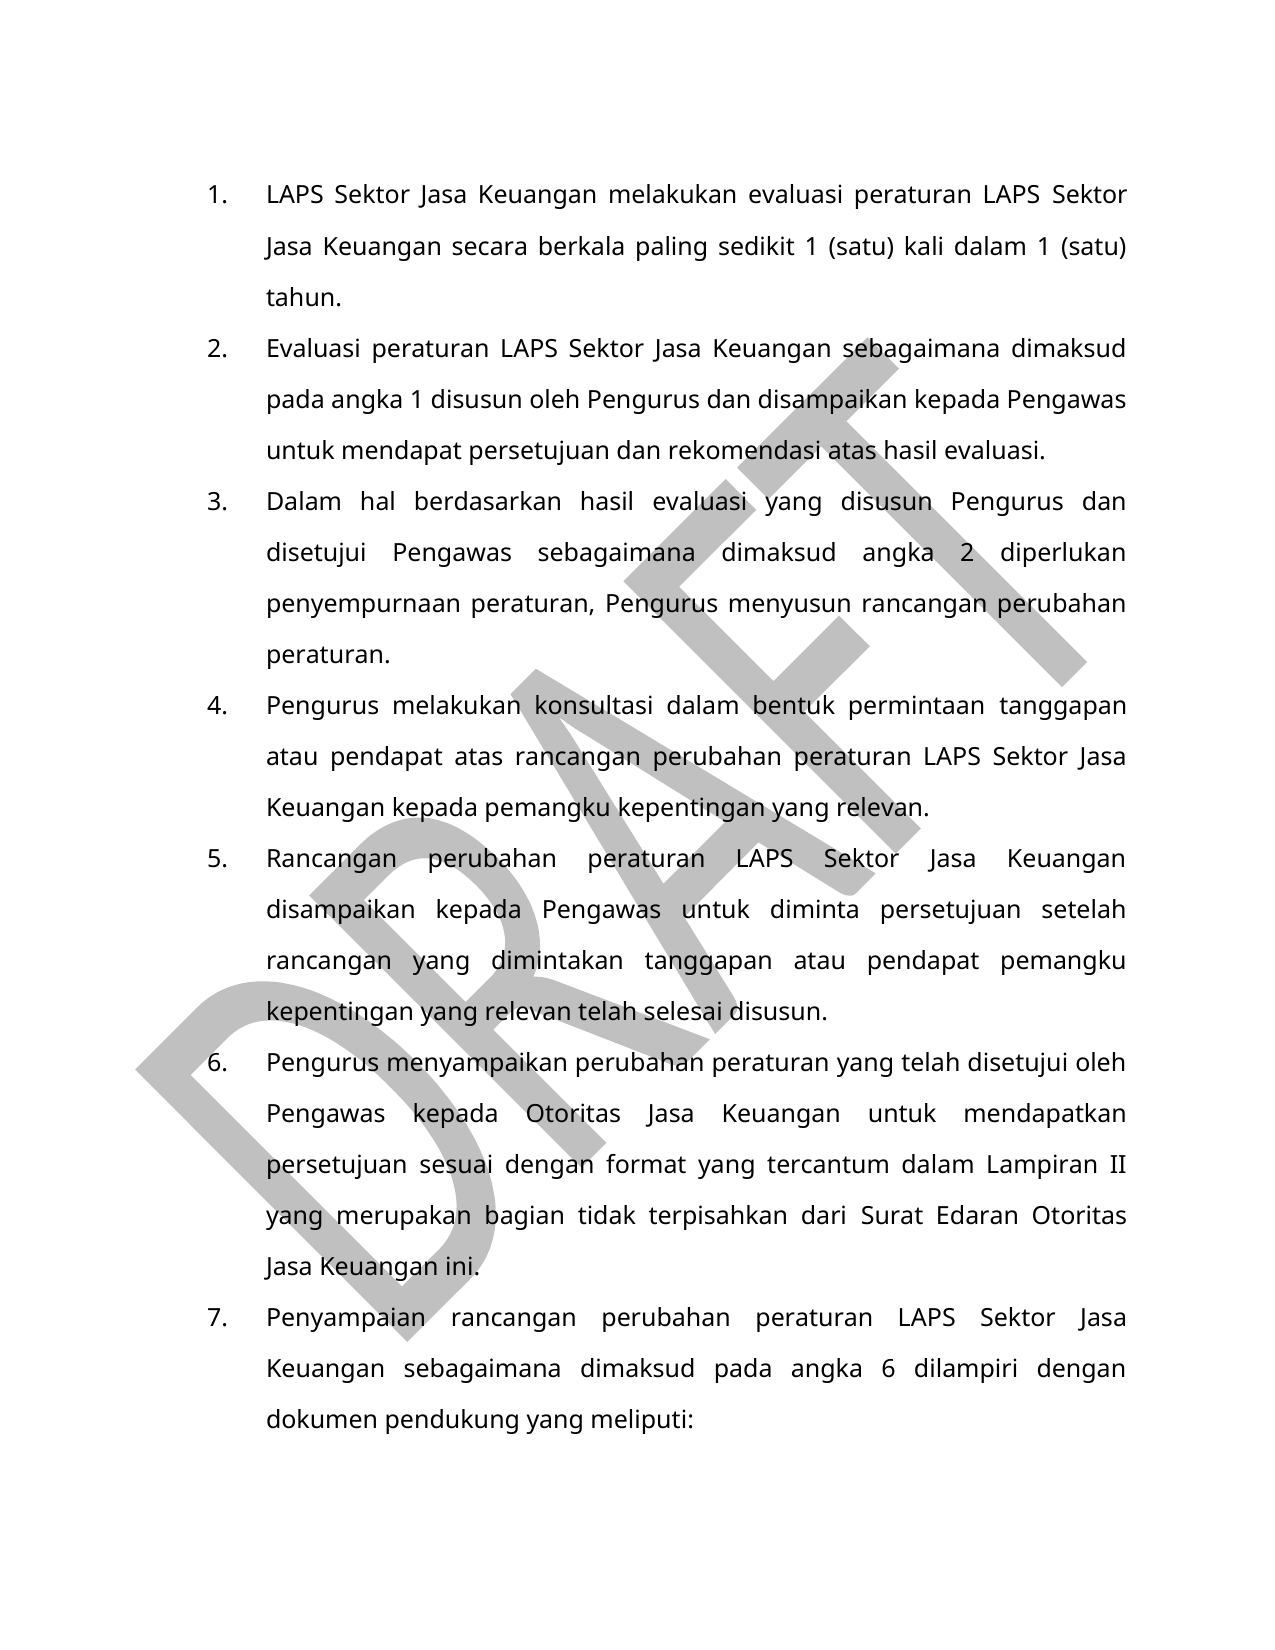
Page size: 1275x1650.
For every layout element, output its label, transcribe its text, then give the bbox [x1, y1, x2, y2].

list Evaluasi peraturan LAPS Sektor Jasa Keuangan sebagaimana dimaksud pada angka 1 disusun oleh Pengurus dan disampaikan kepada Pengawas untuk mendapat persetujuan dan rekomendasi atas hasil evaluasi. [207, 330, 1127, 466]
list Pengurus melakukan konsultasi dalam bentuk permintaan tanggapan atau pendapat atas rancangan perubahan peraturan LAPS Sektor Jasa Keuangan kepada pemangku kepentingan yang relevan. [207, 688, 1127, 824]
list Pengurus menyampaikan perubahan peraturan yang telah disetujui oleh Pengawas kepada Otoritas Jasa Keuangan untuk mendapatkan persetujuan sesuai dengan format yang tercantum dalam Lampiran II yang merupakan bagian tidak terpisahkan dari Surat Edaran Otoritas Jasa Keuangan ini. [207, 1045, 1127, 1283]
list LAPS Sektor Jasa Keuangan melakukan evaluasi peraturan LAPS Sektor Jasa Keuangan secara berkala paling sedikit 1 (satu) kali dalam 1 (satu) tahun. [207, 177, 1127, 313]
list Rancangan perubahan peraturan LAPS Sektor Jasa Keuangan disampaikan kepada Pengawas untuk diminta persetujuan setelah rancangan yang dimintakan tanggapan atau pendapat pemangku kepentingan yang relevan telah selesai disusun. [207, 841, 1127, 1028]
list Penyampaian rancangan perubahan peraturan LAPS Sektor Jasa Keuangan sebagaimana dimaksud pada angka 6 dilampiri dengan dokumen pendukung yang meliputi: [207, 1300, 1127, 1436]
list Dalam hal berdasarkan hasil evaluasi yang disusun Pengurus dan disetujui Pengawas sebagaimana dimaksud angka 2 diperlukan penyempurnaan peraturan, Pengurus menyusun rancangan perubahan peraturan. [207, 483, 1127, 671]
